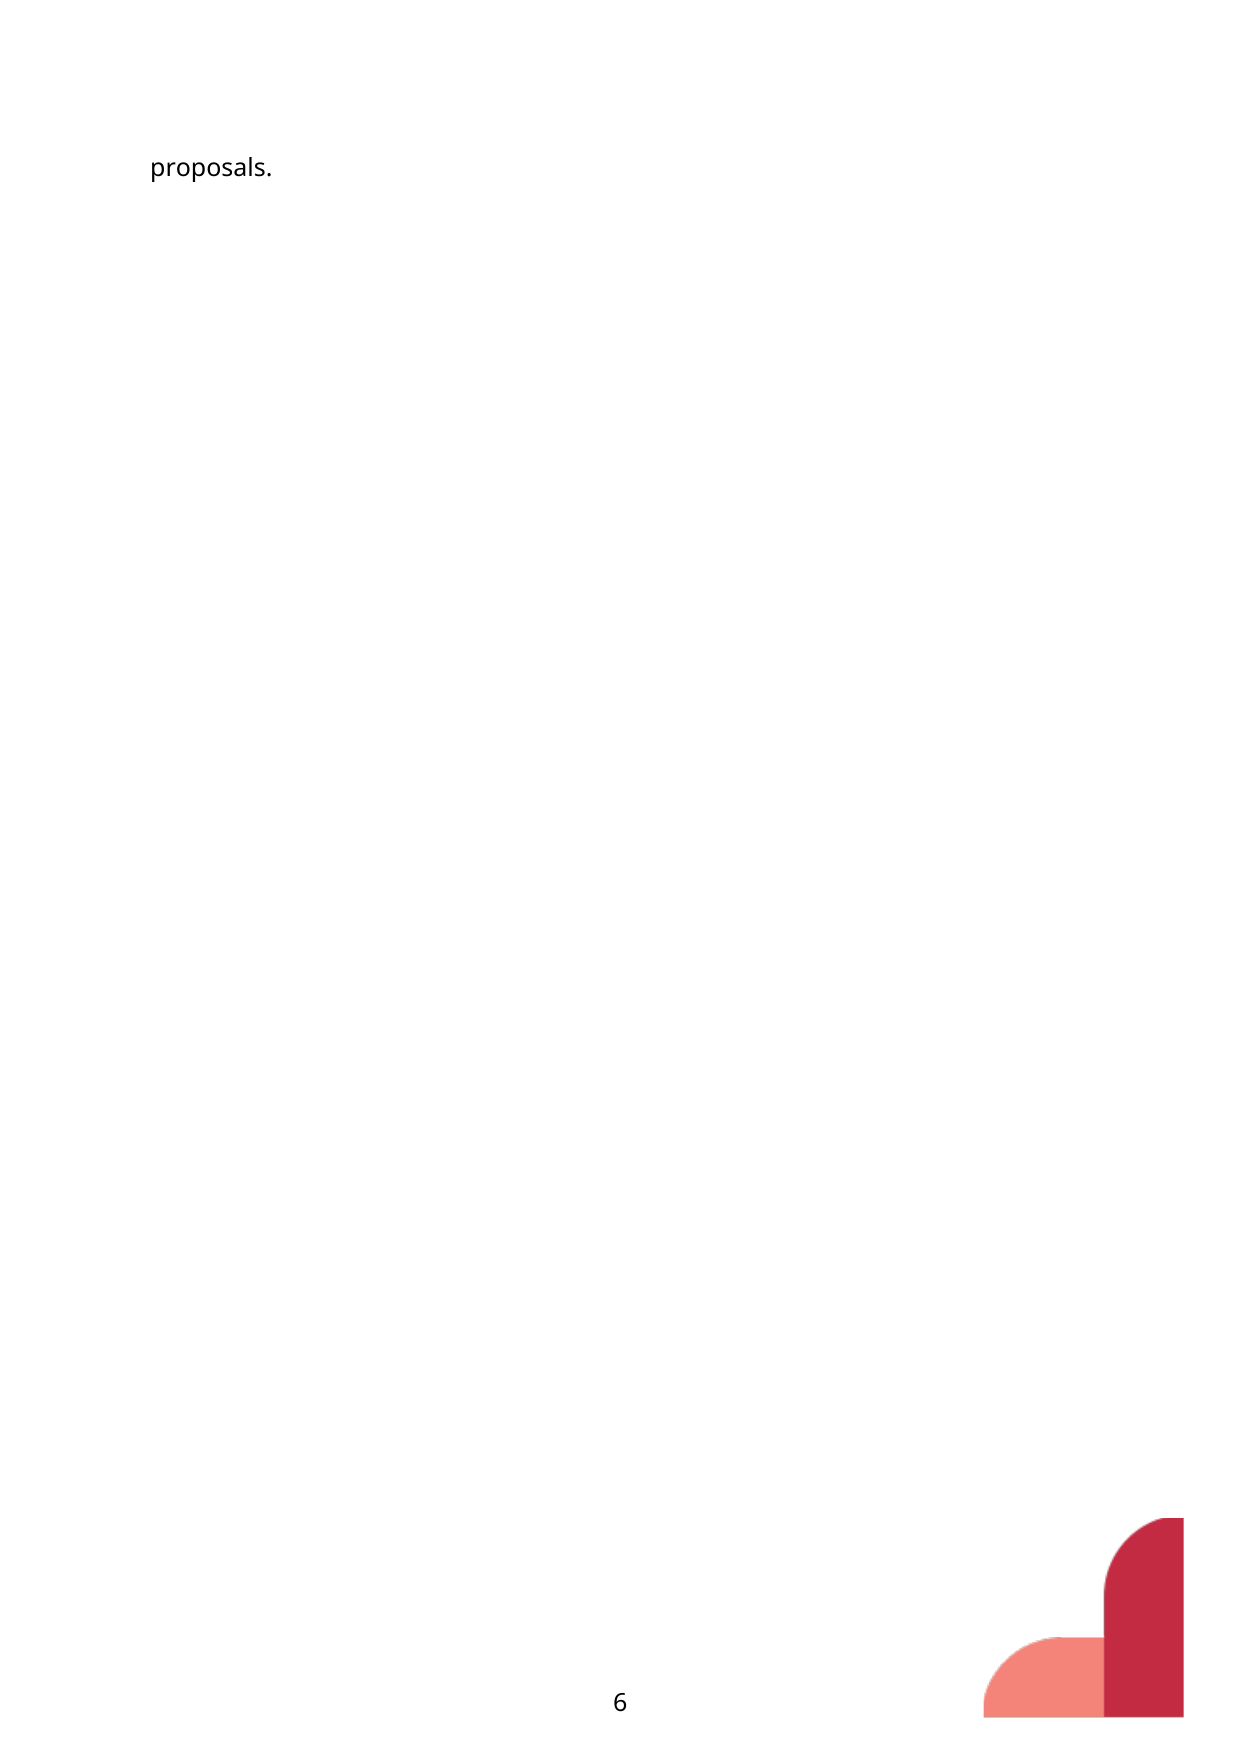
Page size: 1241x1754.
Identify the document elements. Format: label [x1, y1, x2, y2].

text [150, 150, 1090, 223]
